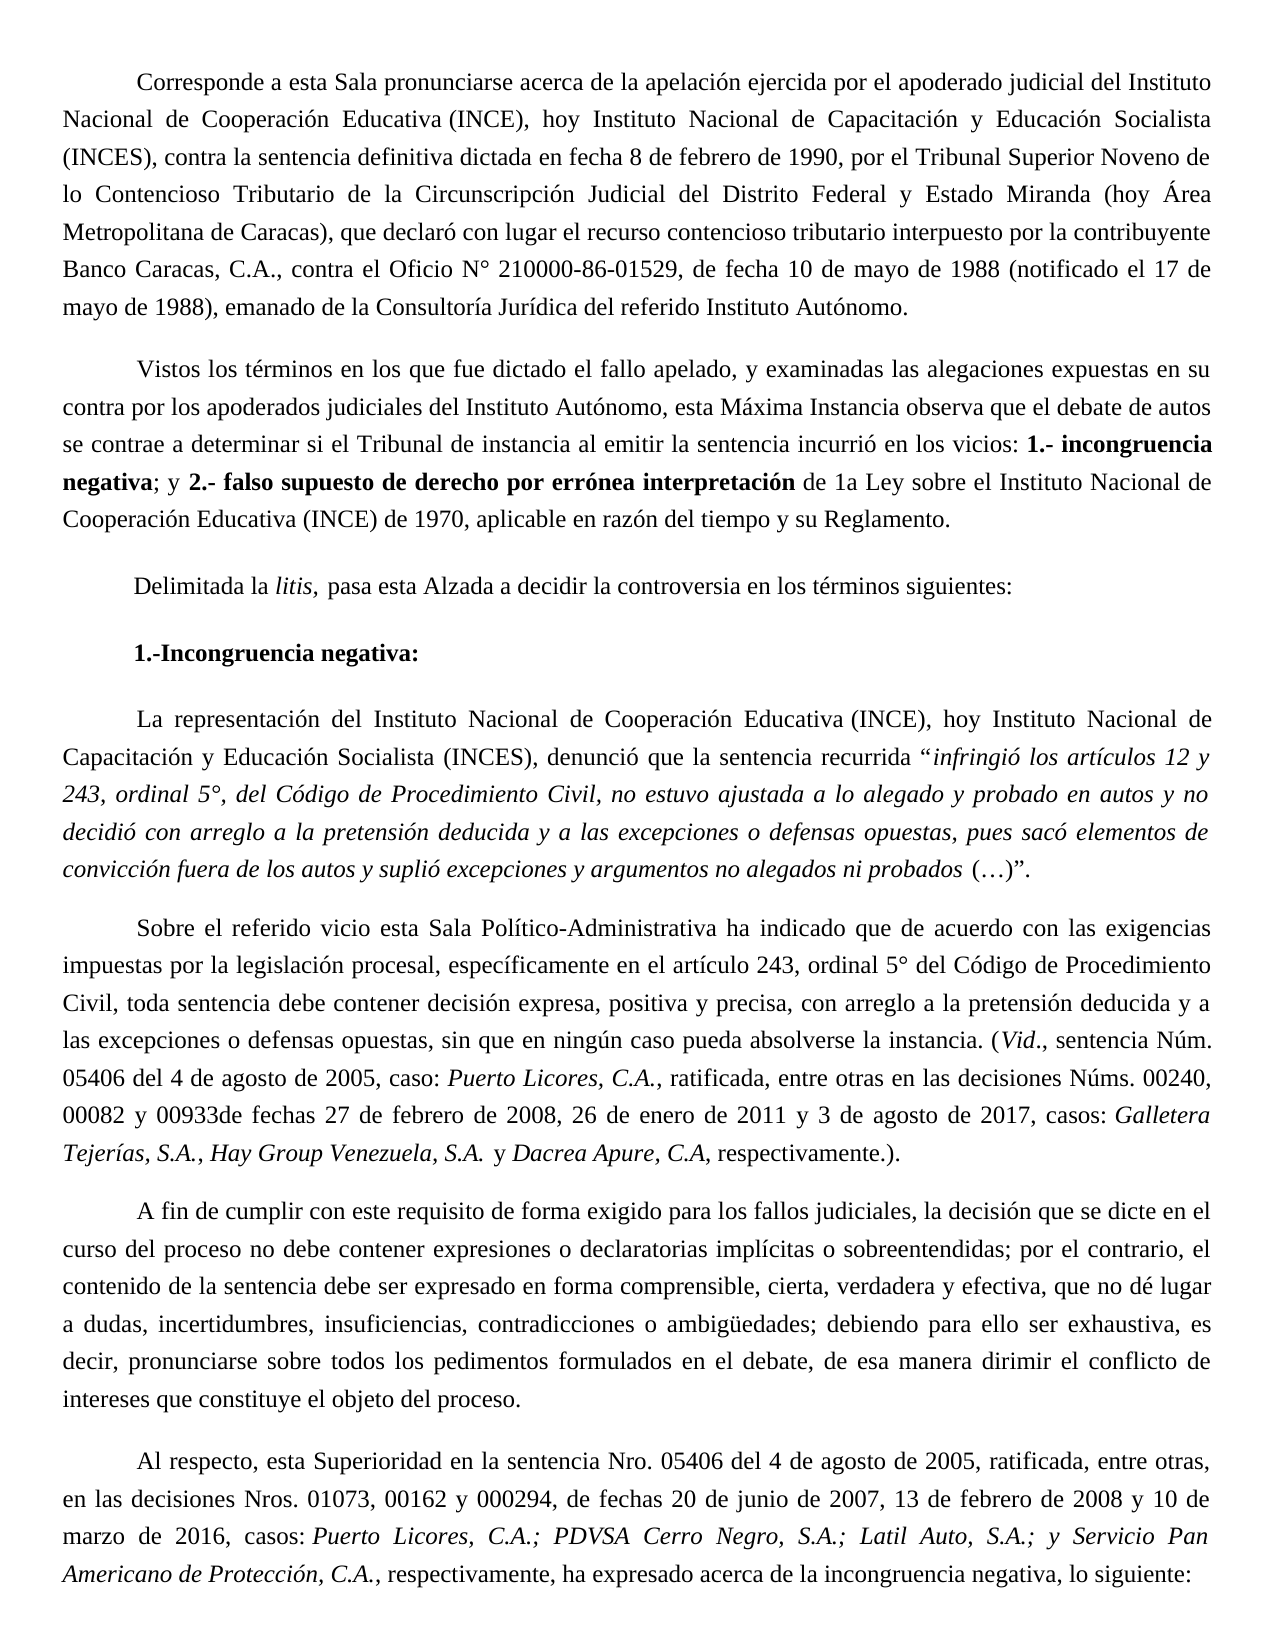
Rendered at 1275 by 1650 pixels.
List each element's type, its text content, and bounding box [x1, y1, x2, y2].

text A fin de cumplir con este requisito de forma exigido para los fallos judiciales, la decisión que se dicte en el curso del proceso no debe contener expresiones o declaratorias implícitas o sobreentendidas; por el contrario, el contenido de la sentencia debe ser expresado en forma comprensible, cierta, verdadera y efectiva, que no dé lugar a dudas, incertidumbres, insuficiencias, contradicciones o ambigüedades; debiendo para ello ser exhaustiva, es decir, pronunciarse sobre todos los pedimentos formulados en el debate, de esa manera dirimir el conflicto de intereses que constituye el objeto del proceso. [62, 1187, 1212, 1412]
text Corresponde a esta Sala pronunciarse acerca de la apelación ejercida por el apoderado judicial del Instituto Nacional de Cooperación Educativa (INCE), hoy Instituto Nacional de Capacitación y Educación Socialista (INCES), contra la sentencia definitiva dictada en fecha 8 de febrero de 1990, por el Tribunal Superior Noveno de lo Contencioso Tributario de la Circunscripción Judicial del Distrito Federal y Estado Miranda (hoy Área Metropolitana de Caracas), que declaró con lugar el recurso contencioso tributario interpuesto por la contribuyente Banco Caracas, C.A., contra el Oficio N° 210000-86-01529, de fecha 10 de mayo de 1988 (notificado el 17 de mayo de 1988), emanado de la Consultoría Jurídica del referido Instituto Autónomo. [62, 58, 1212, 321]
text 1.-Incongruencia negativa: [62, 629, 1212, 667]
text Al respecto, esta Superioridad en la sentencia Nro. 05406 del 4 de agosto de 2005, ratificada, entre otras, en las decisiones Nros. 01073, 00162 y 000294, de fechas 20 de junio de 2007, 13 de febrero de 2008 y 10 de marzo de 2016, casos: Puerto Licores, C.A.; PDVSA Cerro Negro, S.A.; Latil Auto, S.A.; y Servicio Pan Americano de Protección, C.A., respectivamente, ha expresado acerca de la incongruencia negativa, lo siguiente: [62, 1437, 1212, 1587]
text Vistos los términos en los que fue dictado el fallo apelado, y examinadas las alegaciones expuestas en su contra por los apoderados judiciales del Instituto Autónomo, esta Máxima Instancia observa que el debate de autos se contrae a determinar si el Tribunal de instancia al emitir la sentencia incurrió en los vicios: 1.- incongruencia negativa; y 2.- falso supuesto de derecho por errónea interpretación de 1a Ley sobre el Instituto Nacional de Cooperación Educativa (INCE) de 1970, aplicable en razón del tiempo y su Reglamento. [62, 346, 1212, 533]
text La representación del Instituto Nacional de Cooperación Educativa (INCE), hoy Instituto Nacional de Capacitación y Educación Socialista (INCES), denunció que la sentencia recurrida “infringió los artículos 12 y 243, ordinal 5°, del Código de Procedimiento Civil, no estuvo ajustada a lo alegado y probado en autos y no decidió con arreglo a la pretensión deducida y a las excepciones o defensas opuestas, pues sacó elementos de convicción fuera de los autos y suplió excepciones y argumentos no alegados ni probados (…)”. [62, 696, 1212, 883]
text Delimitada la litis, pasa esta Alzada a decidir la controversia en los términos siguientes: [62, 562, 1212, 600]
text Sobre el referido vicio esta Sala Político-Administrativa ha indicado que de acuerdo con las exigencias impuestas por la legislación procesal, específicamente en el artículo 243, ordinal 5° del Código de Procedimiento Civil, toda sentencia debe contener decisión expresa, positiva y precisa, con arreglo a la pretensión deducida y a las excepciones o defensas opuestas, sin que en ningún caso pueda absolverse la instancia. (Vid., sentencia Núm. 05406 del 4 de agosto de 2005, caso: Puerto Licores, C.A., ratificada, entre otras en las decisiones Núms. 00240, 00082 y 00933de fechas 27 de febrero de 2008, 26 de enero de 2011 y 3 de agosto de 2017, casos: Galletera Tejerías, S.A., Hay Group Venezuela, S.A. y Dacrea Apure, C.A, respectivamente.). [62, 904, 1212, 1167]
